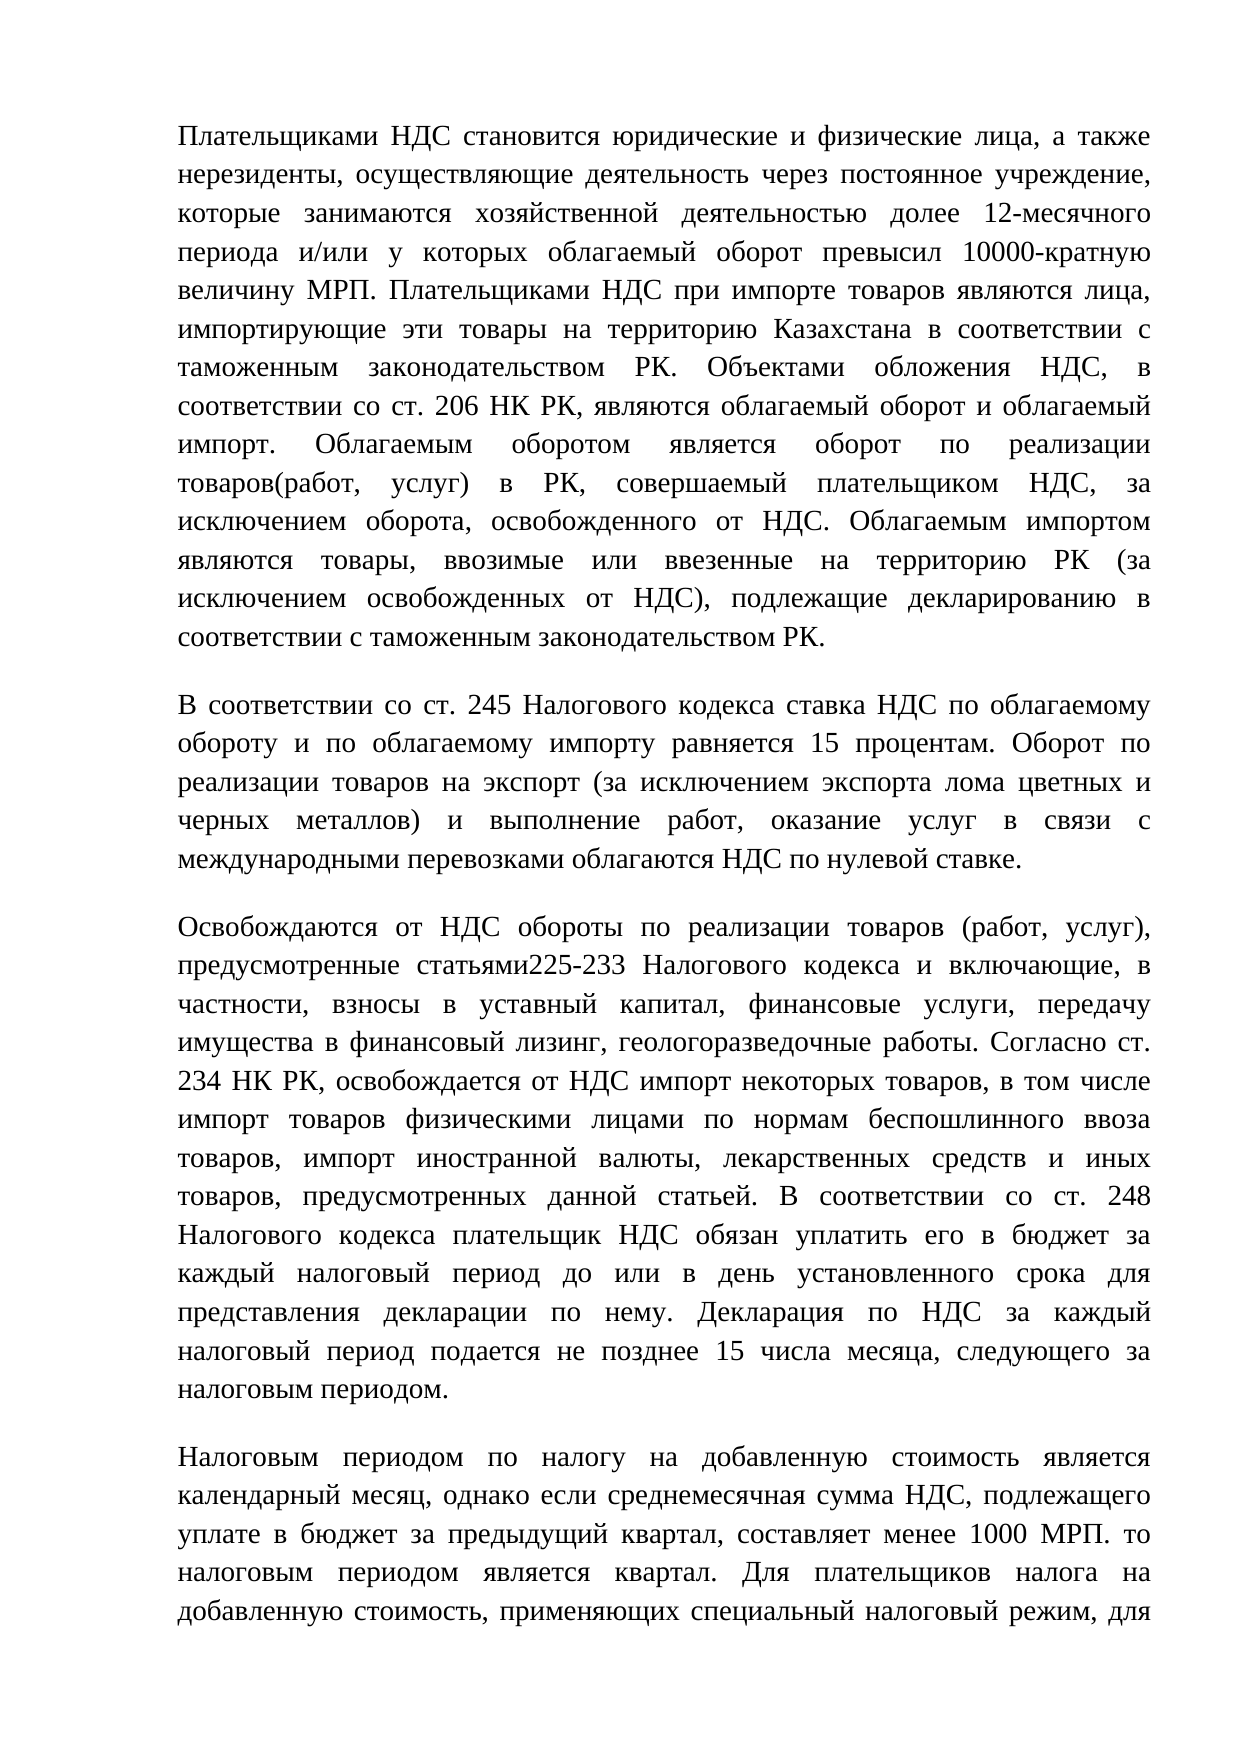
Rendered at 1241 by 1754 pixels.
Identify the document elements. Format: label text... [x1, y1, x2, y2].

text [177, 1439, 1152, 1627]
text Освобождаются от НДС обороты по реализации товаров (работ, услуг), предусмотренные статьями225-233 Налогового кодекса и включающие, в частности, взносы в уставный капитал, финансовые услуги, передачу имущества в финансовый лизинг, геологоразведочные работы. Согласно ст. 234 НК РК, освобождается от НДС импорт некоторых товаров, в том числе импорт товаров физическими лицами по нормам беспошлинного ввоза товаров, импорт иностранной валюты, лекарственных средств и иных товаров, предусмотренных данной статьей. В соответствии со ст. 248 Налогового кодекса плательщик НДС обязан уплатить его в бюджет за каждый налоговый период до или в день установленного срока для представления декларации по нему. Декларация по НДС за каждый налоговый период подается не позднее 15 числа месяца, следующего за налоговым периодом. [177, 909, 1152, 1405]
text Плательщиками НДС становится юридические и физические лица, а также нерезиденты, осуществляющие деятельность через постоянное учреждение, которые занимаются хозяйственной деятельностью долее 12-месячного периода и/или у которых облагаемый оборот превысил 10000-кратную величину МРП. Плательщиками НДС при импорте товаров являются лица, импортирующие эти товары на территорию Казахстана в соответствии с таможенным законодательством РК. Объектами обложения НДС, в соответствии со ст. 206 НК РК, являются облагаемый оборот и облагаемый импорт. Облагаемым оборотом является оборот по реализации товаров(работ, услуг) в РК, совершаемый плательщиком НДС, за исключением оборота, освобожденного от НДС. Облагаемым импортом являются товары, ввозимые или ввезенные на территорию РК (за исключением освобожденных от НДС), подлежащие декларированию в соответствии с таможенным законодательством РК. [177, 118, 1152, 653]
text В соответствии со ст. 245 Налогового кодекса ставка НДС по облагаемому обороту и по облагаемому импорту равняется 15 процентам. Оборот по реализации товаров на экспорт (за исключением экспорта лома цветных и черных металлов) и выполнение работ, оказание услуг в связи с международными перевозками облагаются НДС по нулевой ставке. [177, 687, 1152, 874]
